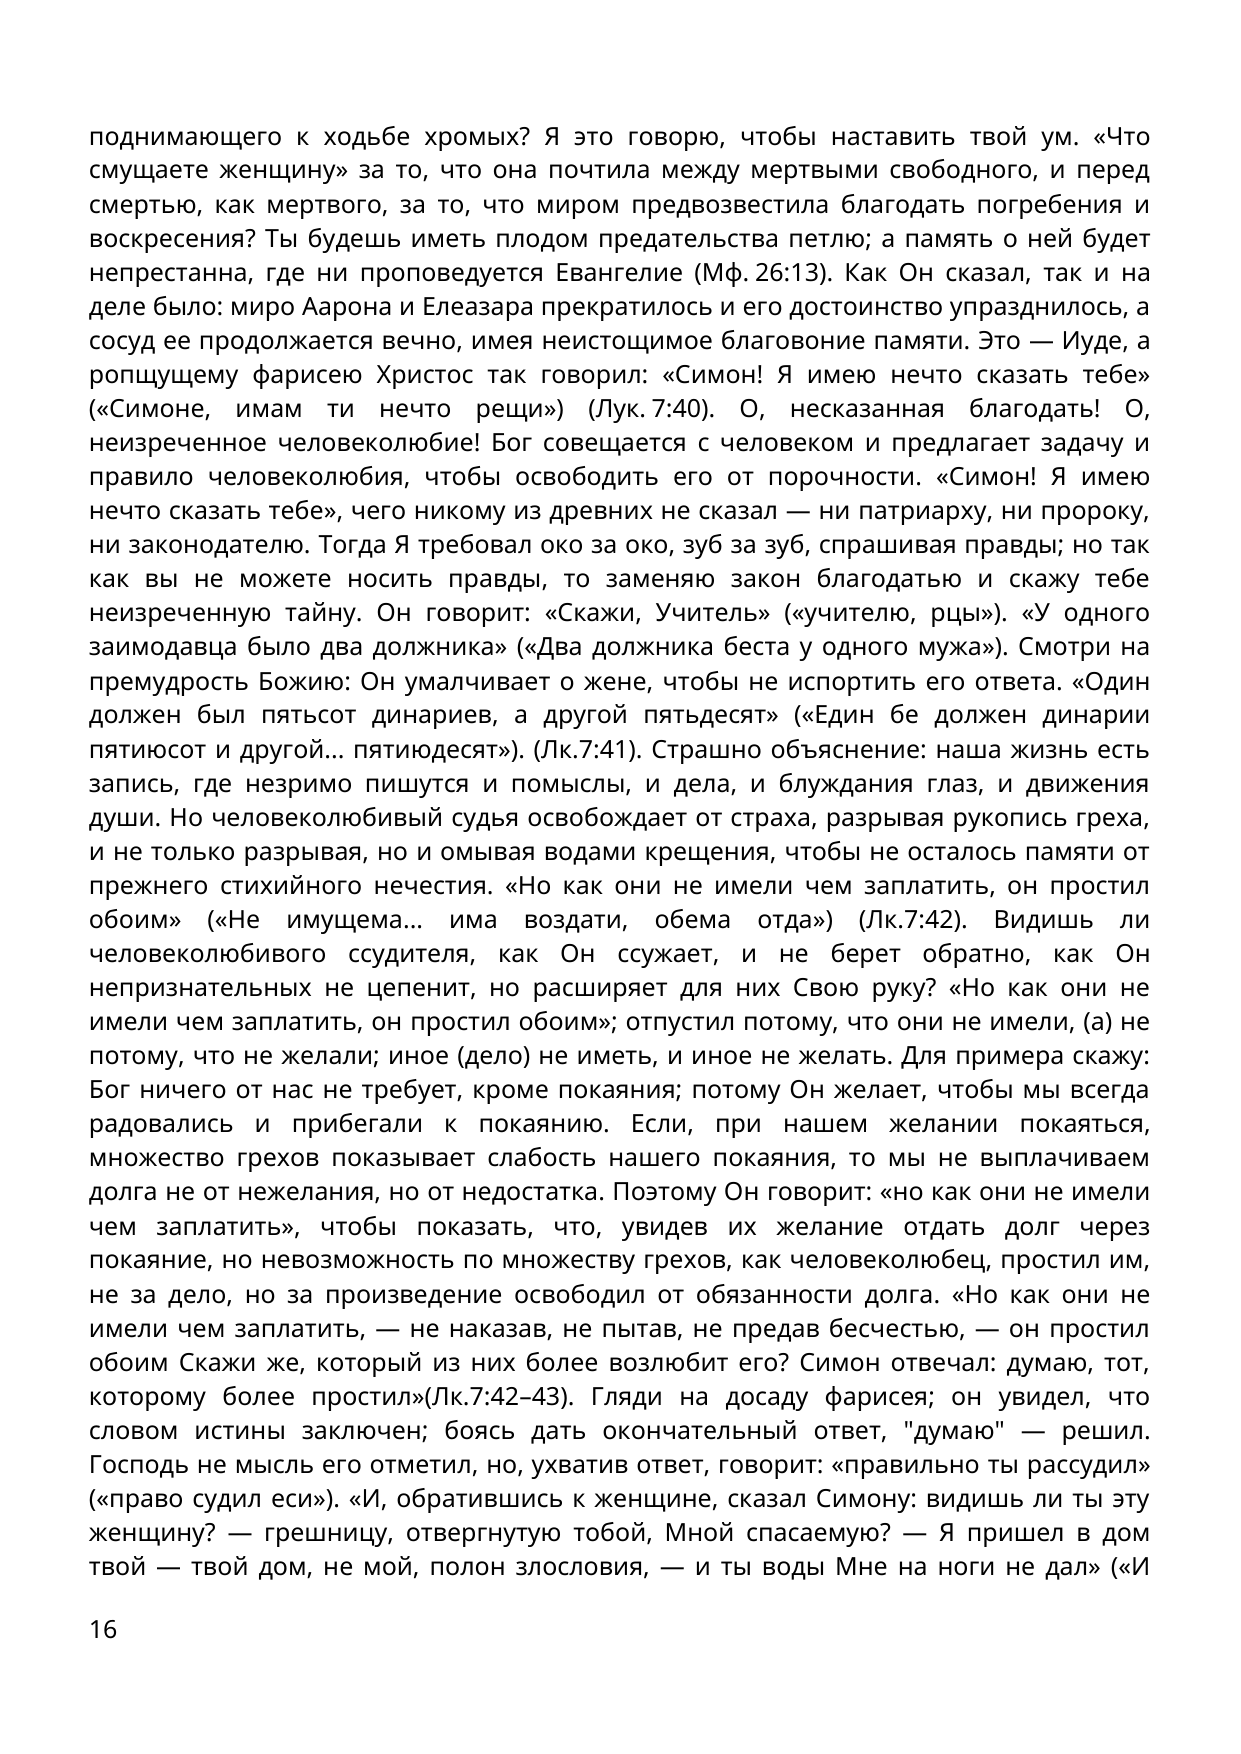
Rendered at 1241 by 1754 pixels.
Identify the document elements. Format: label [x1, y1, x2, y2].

text [89, 118, 1152, 1583]
